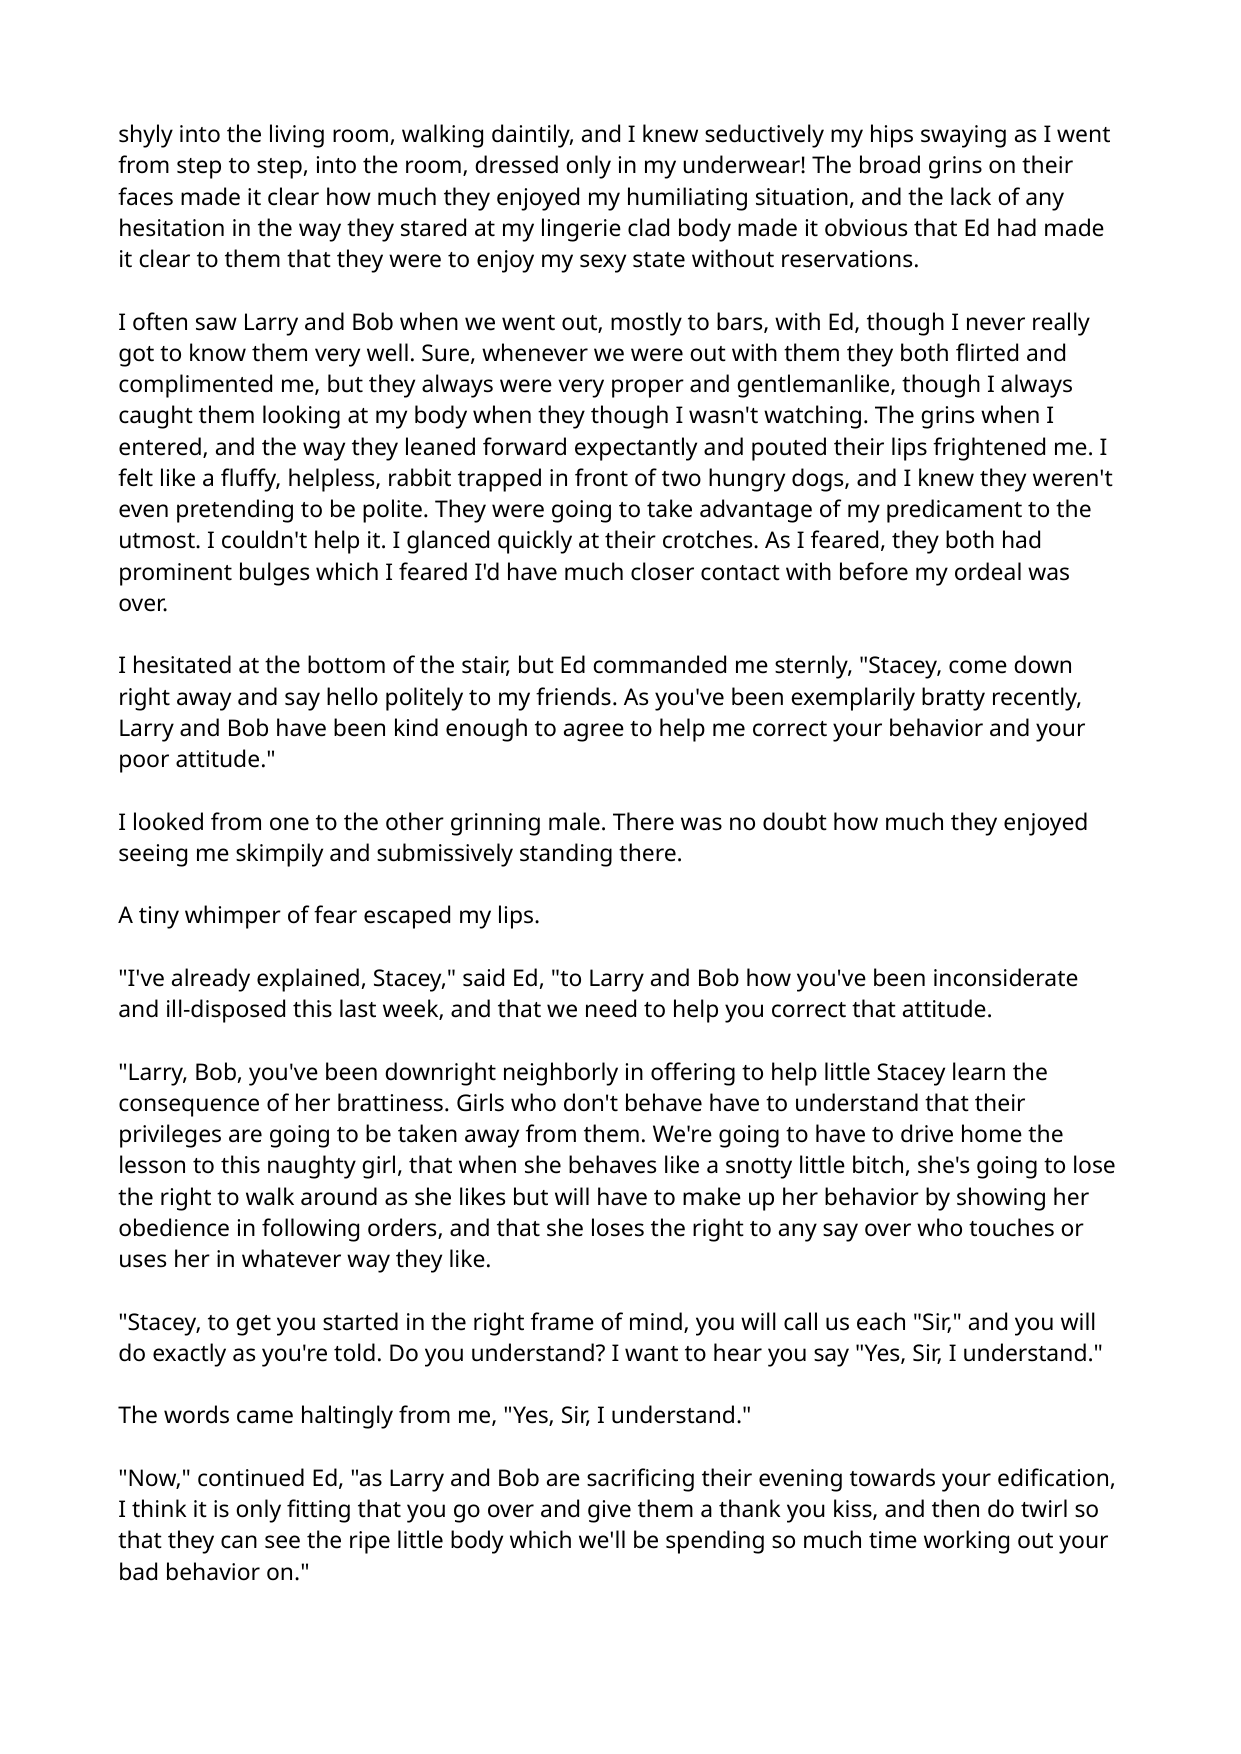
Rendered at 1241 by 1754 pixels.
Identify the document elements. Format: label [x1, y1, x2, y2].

text [118, 118, 1122, 1618]
